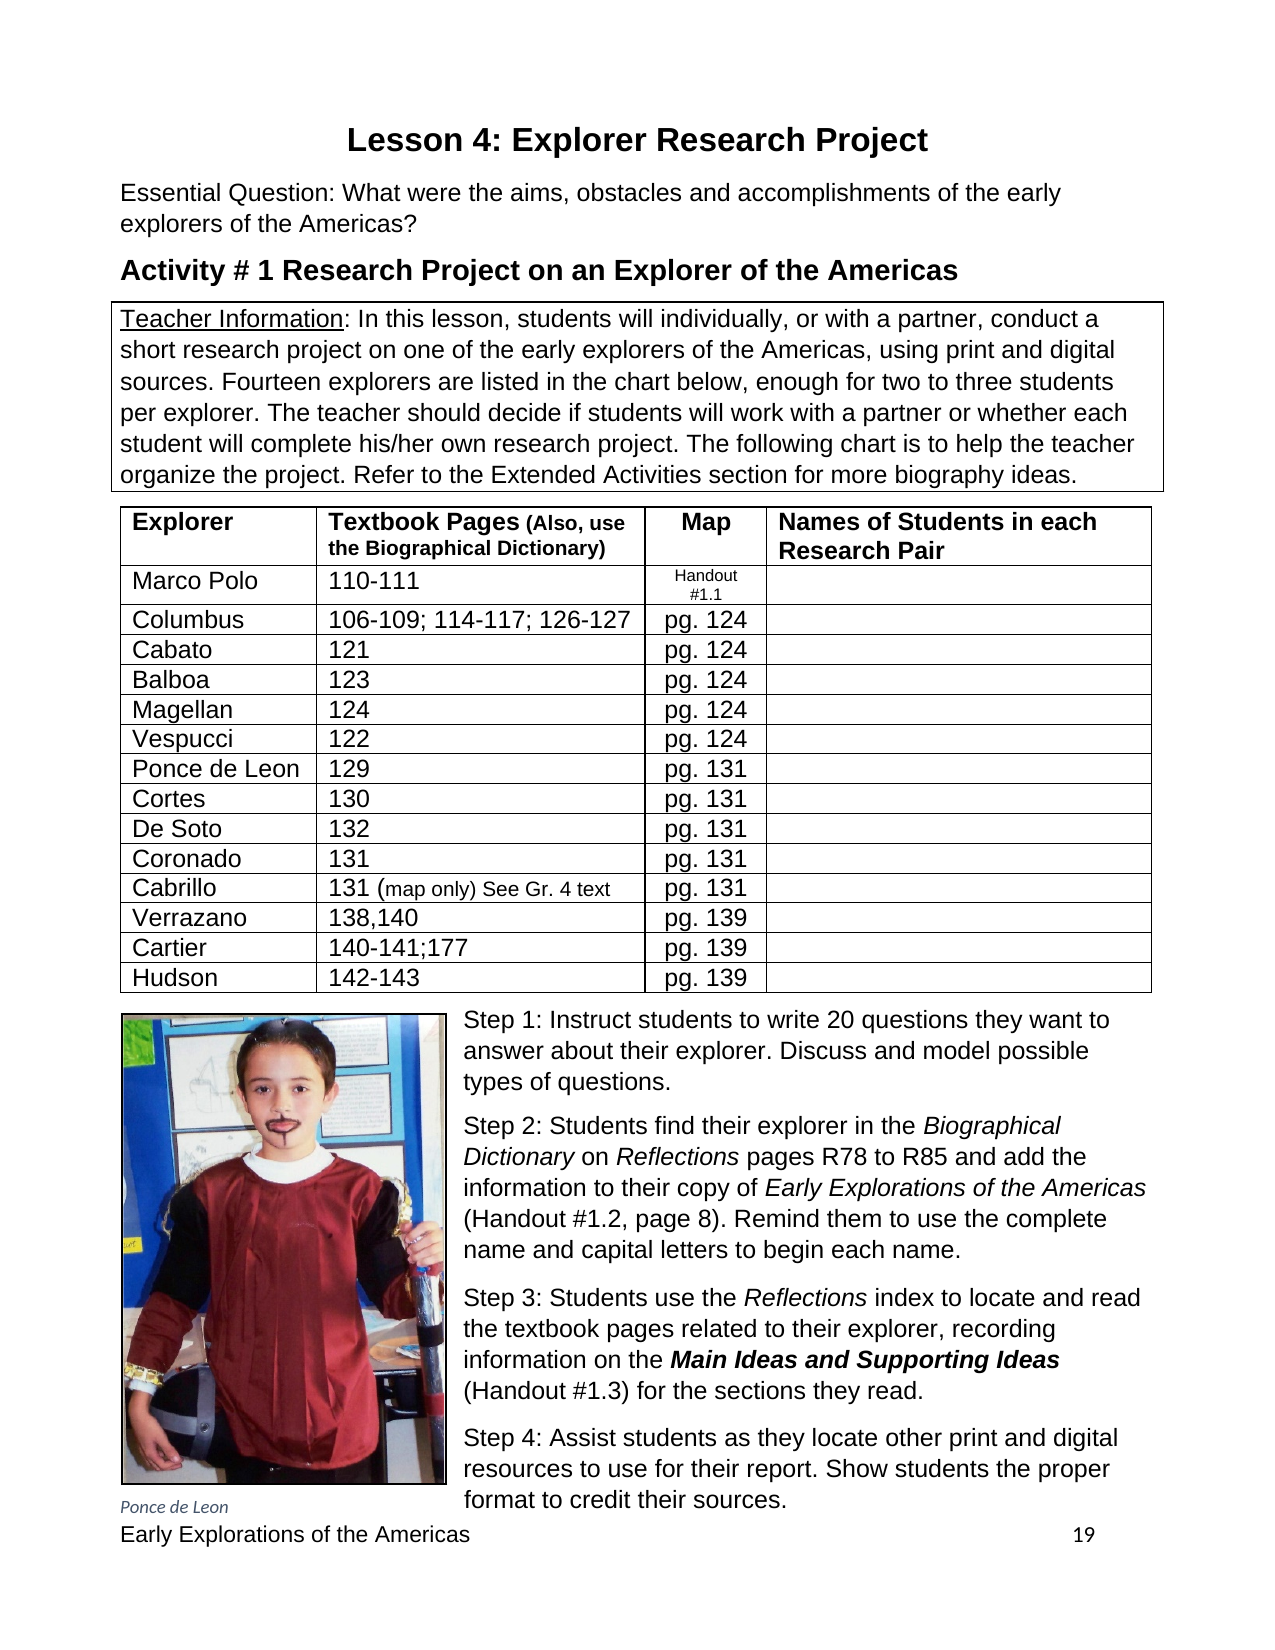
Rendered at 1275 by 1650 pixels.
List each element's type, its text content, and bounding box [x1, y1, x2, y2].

table_cell Cortes [121, 784, 316, 813]
table_cell pg. 124 [646, 635, 766, 664]
table_cell pg. 124 [646, 665, 766, 694]
table_cell pg. 139 [646, 903, 766, 932]
table_cell [767, 754, 1151, 783]
table_cell 129 [317, 754, 644, 783]
table_cell Vespucci [121, 725, 316, 753]
table_cell 140-141;177 [317, 933, 644, 962]
table_cell 130 [317, 784, 644, 813]
text Step 3: Students use the Reflections index to locate and read the textbook pages related to their explorer, recording information on the Main Ideas and Supporting Ideas (Handout #1.3) for the sections they read. [447, 1283, 1155, 1404]
table_cell 121 [317, 635, 644, 664]
table_cell pg. 131 [646, 874, 766, 902]
table_cell [767, 566, 1151, 604]
table_header Names of Students in each Research Pair [767, 508, 1151, 565]
table_cell 110-111 [317, 566, 644, 604]
table_cell [767, 784, 1151, 813]
table_cell De Soto [121, 814, 316, 843]
table_cell pg. 124 [646, 605, 766, 634]
table_cell Cartier [121, 933, 316, 962]
table_cell 138,140 [317, 903, 644, 932]
table_cell [767, 844, 1151, 872]
table_cell [767, 933, 1151, 962]
table_header Map [646, 508, 766, 565]
table_cell pg. 131 [646, 844, 766, 872]
table_cell Magellan [121, 695, 316, 723]
table_cell [767, 725, 1151, 753]
table_cell [767, 874, 1151, 902]
table_cell Balboa [121, 665, 316, 694]
table_cell 142-143 [317, 963, 644, 992]
table_cell 123 [317, 665, 644, 694]
text Step 2: Students find their explorer in the Biographical Dictionary on Reflections pages R78 to R85 and add the information to their copy of Early Explorations of the Americas (Handout #1.2, page 8). Remind them to use the complete name and capital letters to begin each name. [447, 1111, 1155, 1264]
text Teacher Information: In this lesson, students will individually, or with a partner, conduct a short research project on one of the early explorers of the Americas, using print and digital sources. Fourteen explorers are listed in the chart below, enough for two to three students per explorer. The teacher should decide if students will work with a partner or whether each student will complete his/her own research project. The following chart is to help the teacher organize the project. Refer to the Extended Activities section for more biography ideas. [112, 303, 1163, 491]
table_cell [767, 695, 1151, 723]
text Essential Question: What were the aims, obstacles and accomplishments of the early explorers of the Americas? [120, 178, 1155, 238]
table_cell pg. 131 [646, 754, 766, 783]
table_cell Marco Polo [121, 566, 316, 604]
table_cell 106-109; 114-117; 126-127 [317, 605, 644, 634]
table_cell 131 (map only) See Gr. 4 text [317, 874, 644, 902]
table_cell Handout #1.1 [646, 566, 766, 604]
table_cell [767, 814, 1151, 843]
text Step 4: Assist students as they locate other print and digital resources to use for their report. Show students the proper format to credit their sources. [120, 1423, 1155, 1514]
table_cell Columbus [121, 605, 316, 634]
table_cell Verrazano [121, 903, 316, 932]
table_cell 131 [317, 844, 644, 872]
table_cell [767, 903, 1151, 932]
text Lesson 4: Explorer Research Project [120, 120, 1155, 158]
table_cell [767, 605, 1151, 634]
table_cell [767, 665, 1151, 694]
table_cell pg. 139 [646, 933, 766, 962]
table_cell 122 [317, 725, 644, 753]
table_cell pg. 139 [646, 963, 766, 992]
table_cell 124 [317, 695, 644, 723]
table_header Explorer [121, 508, 316, 565]
table_cell Coronado [121, 844, 316, 872]
text Activity # 1 Research Project on an Explorer of the Americas [120, 253, 1155, 286]
table_cell pg. 124 [646, 695, 766, 723]
table_cell [767, 963, 1151, 992]
table_cell Hudson [121, 963, 316, 992]
table_cell 132 [317, 814, 644, 843]
table_cell pg. 131 [646, 784, 766, 813]
table_cell pg. 131 [646, 814, 766, 843]
table_cell Cabrillo [121, 874, 316, 902]
table_cell pg. 124 [646, 725, 766, 753]
picture [123, 1015, 444, 1483]
table_cell Cabato [121, 635, 316, 664]
table_cell Ponce de Leon [121, 754, 316, 783]
table_header Textbook Pages (Also, use the Biographical Dictionary) [317, 508, 644, 565]
table_cell [767, 635, 1151, 664]
text Step 1: Instruct students to write 20 questions they want to answer about their explorer. Discuss and model possible types of questions. [120, 1005, 1155, 1096]
